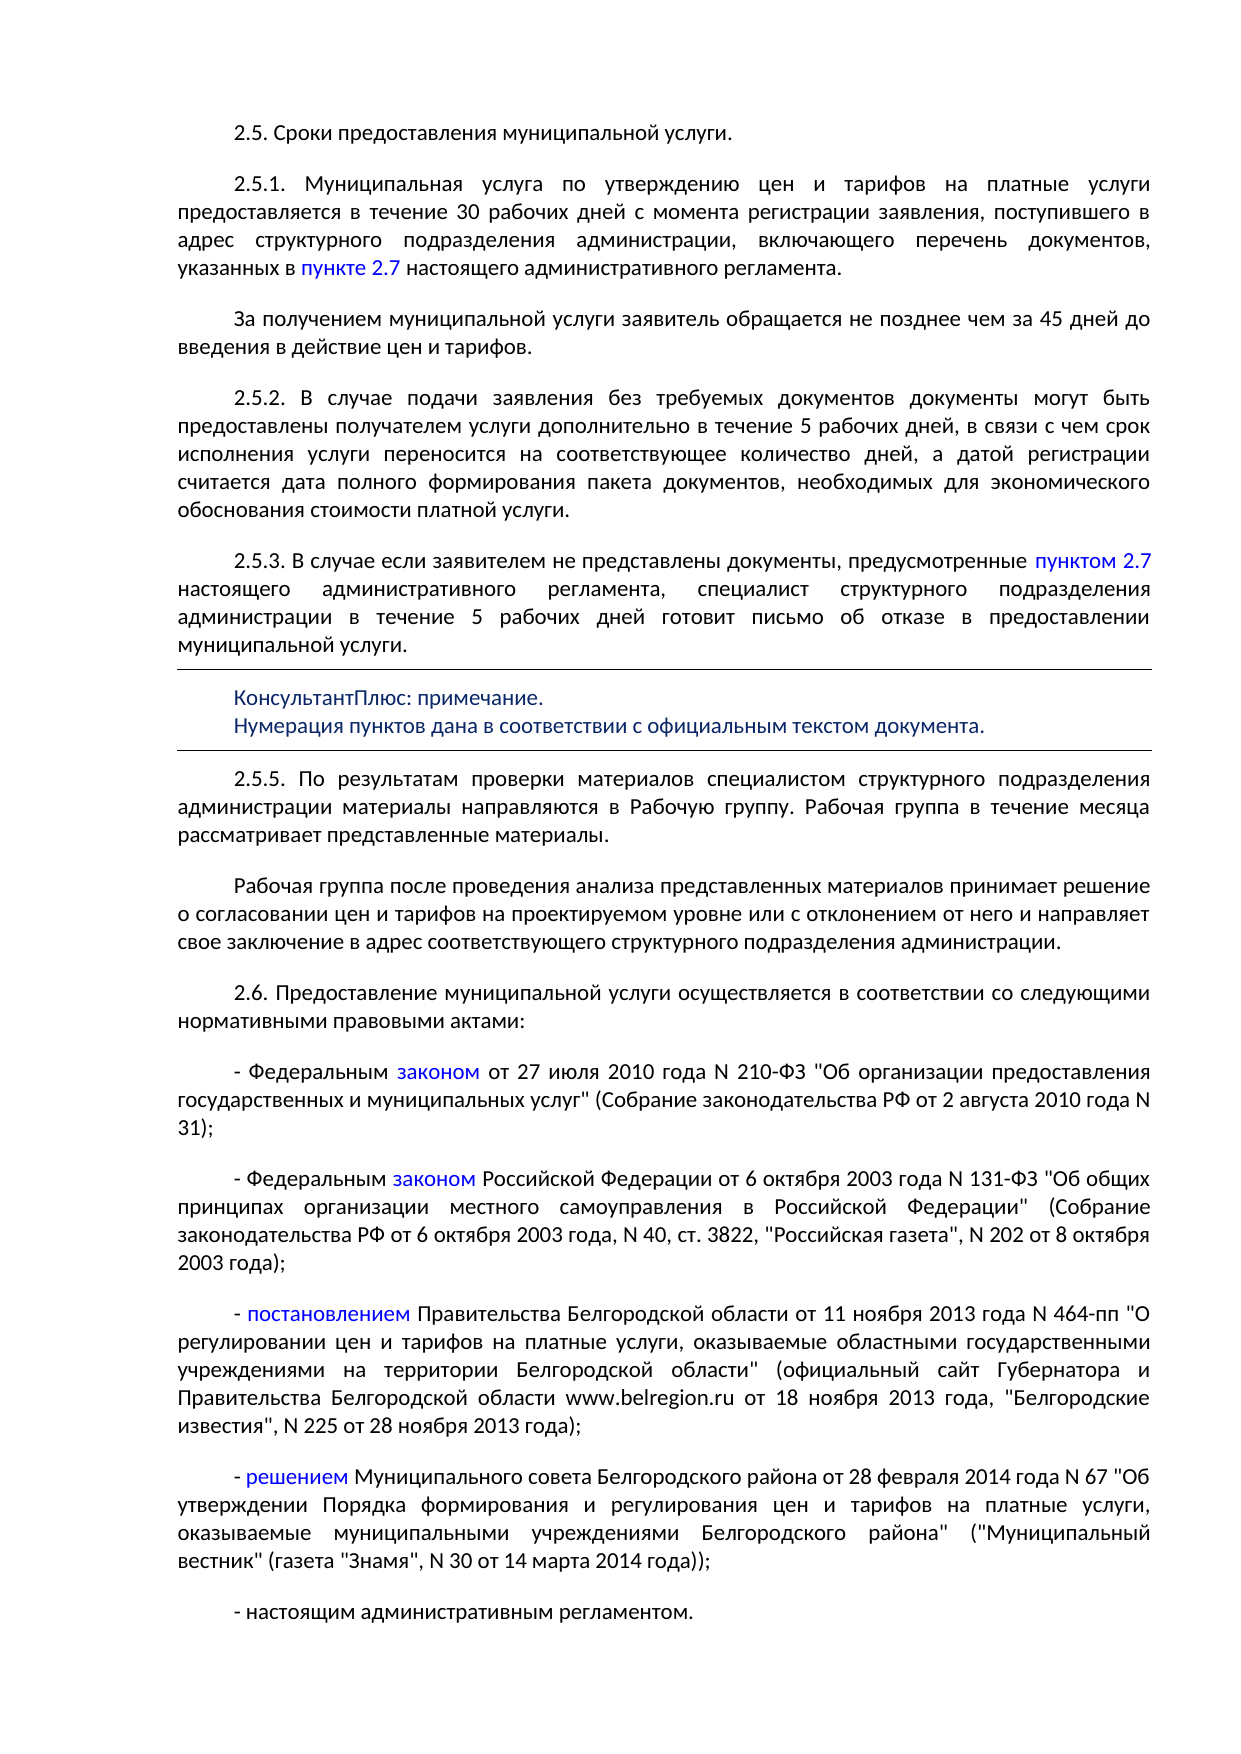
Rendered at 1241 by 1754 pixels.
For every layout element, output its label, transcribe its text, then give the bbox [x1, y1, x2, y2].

text - постановлением Правительства Белгородской области от 11 ноября 2013 года N 464-пп "О регулировании цен и тарифов на платные услуги, оказываемые областными государственными учреждениями на территории Белгородской области" (официальный сайт Губернатора и Правительства Белгородской области www.belregion.ru от 18 ноября 2013 года, "Белгородские известия", N 225 от 28 ноября 2013 года); [177, 1299, 1152, 1439]
text КонсультантПлюс: примечание. [177, 683, 1152, 711]
text За получением муниципальной услуги заявитель обращается не позднее чем за 45 дней до введения в действие цен и тарифов. [177, 304, 1152, 360]
text - Федеральным законом Российской Федерации от 6 октября 2003 года N 131-ФЗ "Об общих принципах организации местного самоуправления в Российской Федерации" (Собрание законодательства РФ от 6 октября 2003 года, N 40, ст. 3822, "Российская газета", N 202 от 8 октября 2003 года); [177, 1164, 1152, 1276]
text 2.5.2. В случае подачи заявления без требуемых документов документы могут быть предоставлены получателем услуги дополнительно в течение 5 рабочих дней, в связи с чем срок исполнения услуги переносится на соответствующее количество дней, а датой регистрации считается дата полного формирования пакета документов, необходимых для экономического обоснования стоимости платной услуги. [177, 383, 1152, 523]
text 2.5.1. Муниципальная услуга по утверждению цен и тарифов на платные услуги предоставляется в течение 30 рабочих дней с момента регистрации заявления, поступившего в адрес структурного подразделения администрации, включающего перечень документов, указанных в пункте 2.7 настоящего административного регламента. [177, 169, 1152, 281]
text 2.5.5. По результатам проверки материалов специалистом структурного подразделения администрации материалы направляются в Рабочую группу. Рабочая группа в течение месяца рассматривает представленные материалы. [177, 764, 1152, 848]
text 2.5. Сроки предоставления муниципальной услуги. [177, 118, 1152, 146]
text Рабочая группа после проведения анализа представленных материалов принимает решение о согласовании цен и тарифов на проектируемом уровне или с отклонением от него и направляет свое заключение в адрес соответствующего структурного подразделения администрации. [177, 871, 1152, 955]
text - настоящим административным регламентом. [177, 1597, 1152, 1625]
text 2.6. Предоставление муниципальной услуги осуществляется в соответствии со следующими нормативными правовыми актами: [177, 978, 1152, 1034]
text - решением Муниципального совета Белгородского района от 28 февраля 2014 года N 67 "Об утверждении Порядка формирования и регулирования цен и тарифов на платные услуги, оказываемые муниципальными учреждениями Белгородского района" ("Муниципальный вестник" (газета "Знамя", N 30 от 14 марта 2014 года)); [177, 1462, 1152, 1574]
text - Федеральным законом от 27 июля 2010 года N 210-ФЗ "Об организации предоставления государственных и муниципальных услуг" (Собрание законодательства РФ от 2 августа 2010 года N 31); [177, 1057, 1152, 1141]
text 2.5.3. В случае если заявителем не представлены документы, предусмотренные пунктом 2.7 настоящего административного регламента, специалист структурного подразделения администрации в течение 5 рабочих дней готовит письмо об отказе в предоставлении муниципальной услуги. [177, 546, 1152, 658]
text Нумерация пунктов дана в соответствии с официальным текстом документа. [177, 711, 1152, 739]
